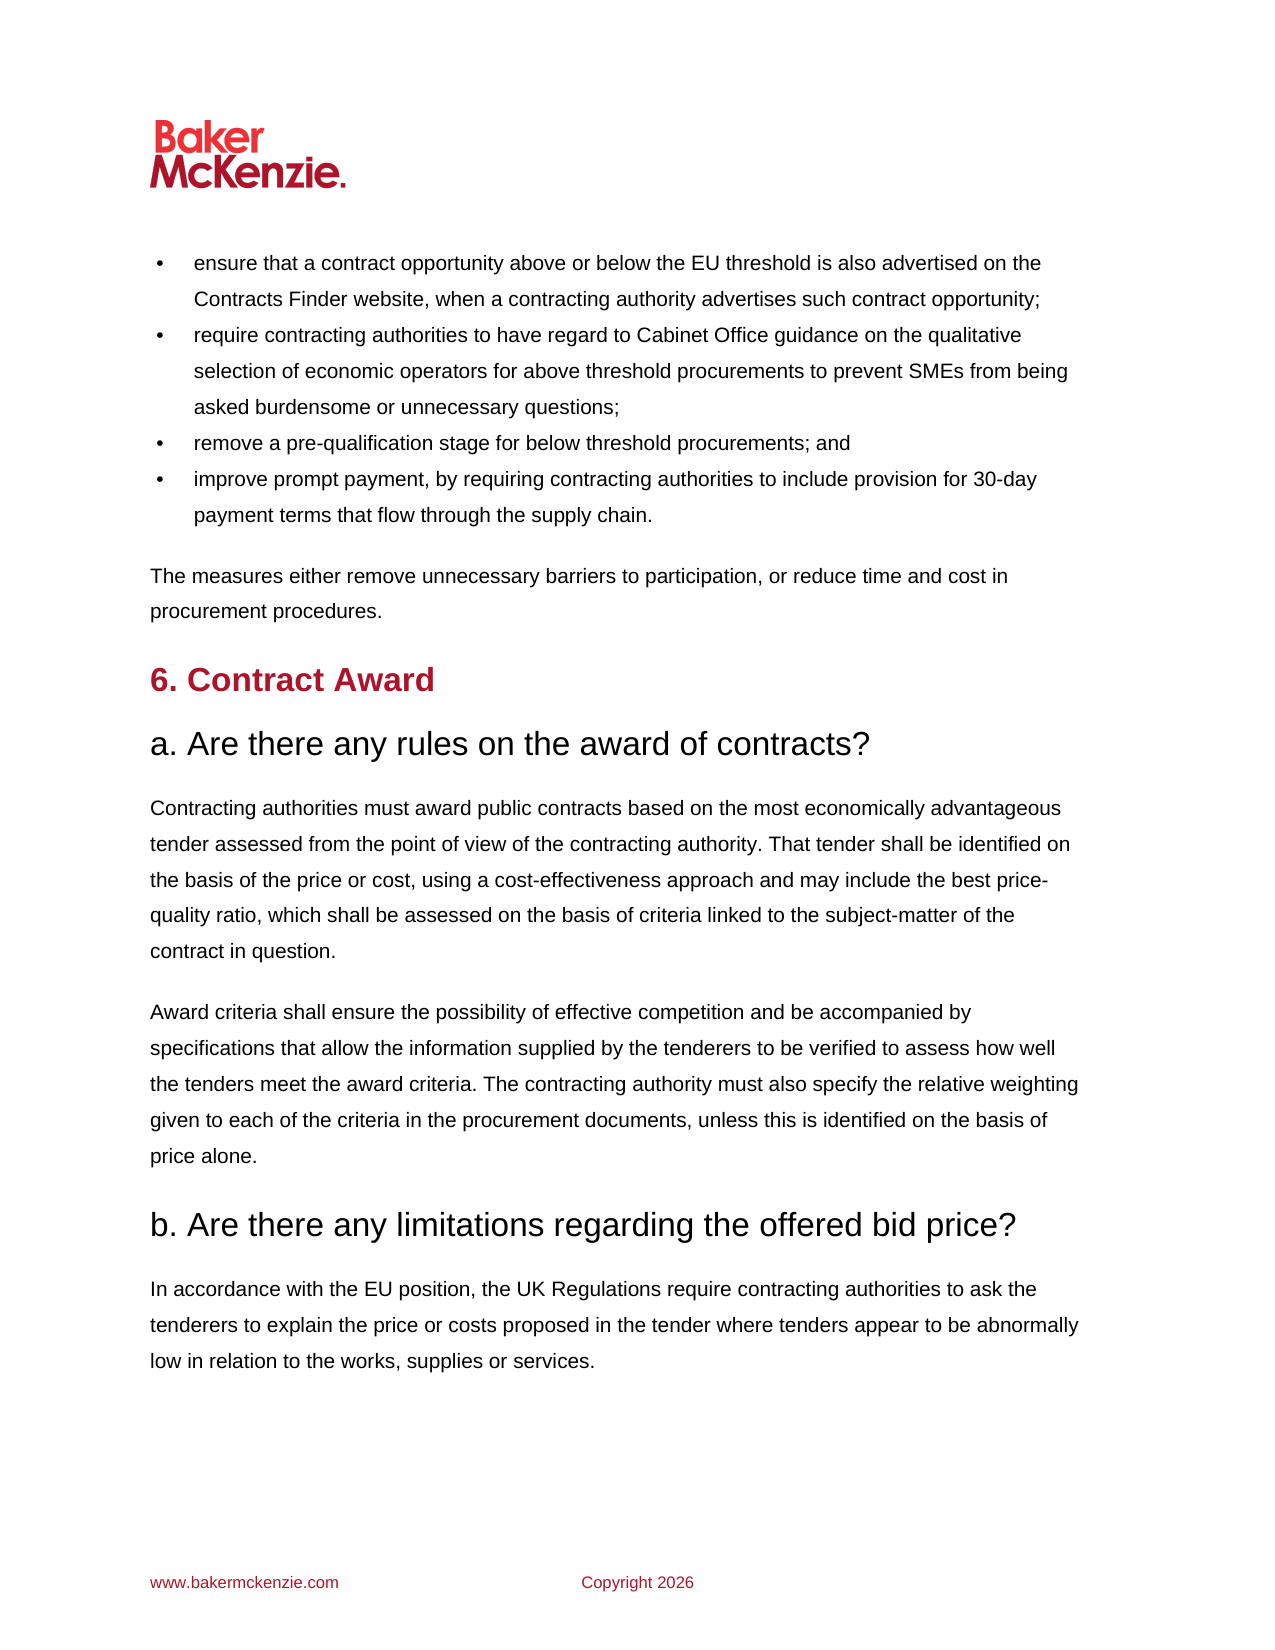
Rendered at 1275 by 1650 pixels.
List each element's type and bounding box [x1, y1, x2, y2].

picture [150, 120, 346, 189]
